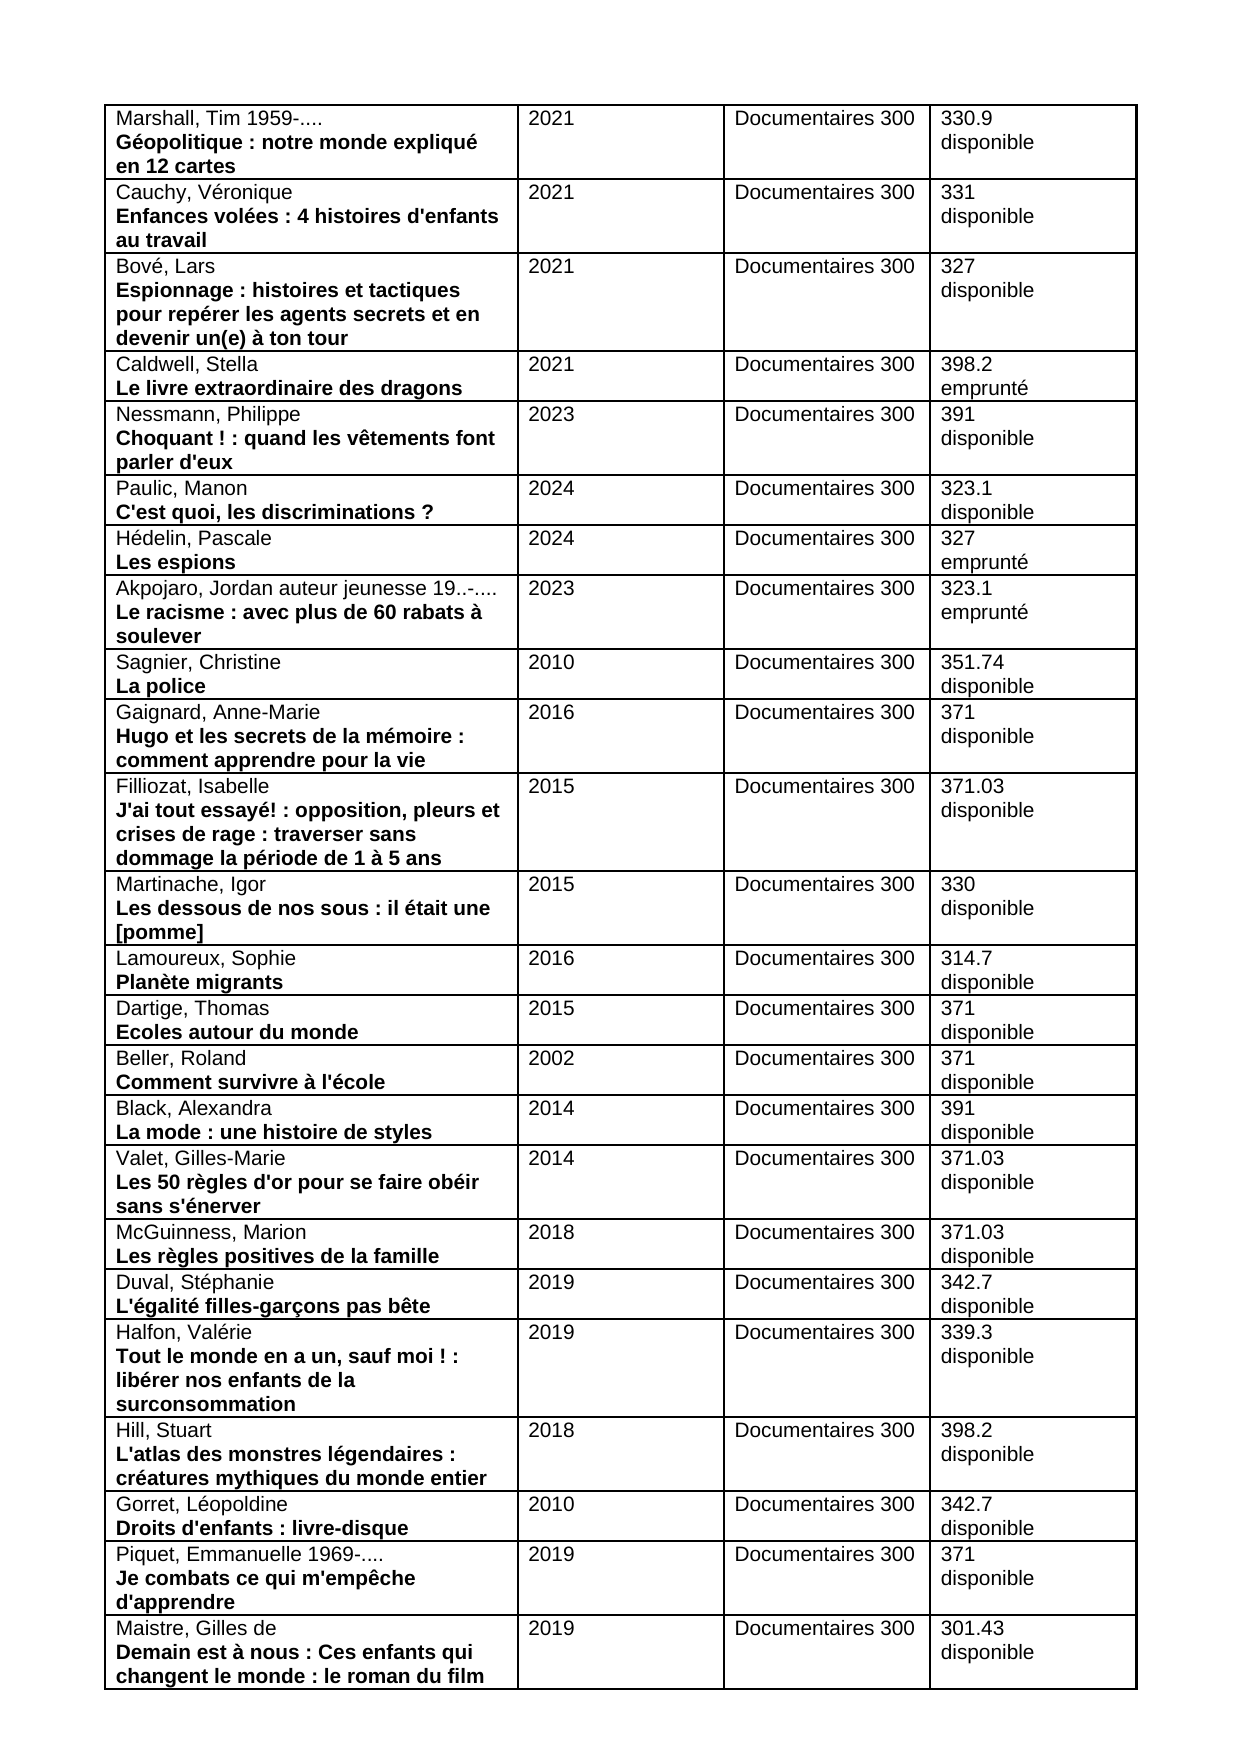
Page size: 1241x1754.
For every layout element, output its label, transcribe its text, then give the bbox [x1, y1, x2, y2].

table_cell Documentaires 300 [725, 1542, 929, 1613]
table_cell 371 disponible [931, 1046, 1135, 1094]
table_cell Paulic, Manon C'est quoi, les discriminations ? [106, 476, 517, 524]
table_cell Sagnier, Christine La police [106, 650, 517, 698]
table_cell Lamoureux, Sophie Planète migrants [106, 946, 517, 994]
table_cell Dartige, Thomas Ecoles autour du monde [106, 996, 517, 1044]
table_cell Halfon, Valérie Tout le monde en a un, sauf moi ! : libérer nos enfants de la surconsommation [106, 1320, 517, 1416]
table_cell Documentaires 300 [725, 1616, 929, 1687]
table_cell Black, Alexandra La mode : une histoire de styles [106, 1096, 517, 1144]
table_cell Documentaires 300 [725, 1146, 929, 1218]
table_cell 327 emprunté [931, 526, 1135, 574]
table_cell 2018 [519, 1418, 723, 1489]
table_cell Documentaires 300 [725, 576, 929, 648]
table_cell Filliozat, Isabelle J'ai tout essayé! : opposition, pleurs et crises de rage : traverser sans dommage la période de 1 à 5 ans [106, 774, 517, 870]
table_cell 2015 [519, 774, 723, 870]
table_cell Duval, Stéphanie L'égalité filles-garçons pas bête [106, 1270, 517, 1318]
table_cell Beller, Roland Comment survivre à l'école [106, 1046, 517, 1094]
table_cell Documentaires 300 [725, 650, 929, 698]
table_cell Documentaires 300 [725, 476, 929, 524]
table_cell 371 disponible [931, 1542, 1135, 1613]
table_cell 2015 [519, 872, 723, 944]
table_cell 323.1 emprunté [931, 576, 1135, 648]
table_cell 330 disponible [931, 872, 1135, 944]
table_cell Gaignard, Anne-Marie Hugo et les secrets de la mémoire : comment apprendre pour la vie [106, 700, 517, 772]
table_cell Documentaires 300 [725, 774, 929, 870]
table_cell Documentaires 300 [725, 180, 929, 252]
table_cell Piquet, Emmanuelle 1969-.... Je combats ce qui m'empêche d'apprendre [106, 1542, 517, 1613]
table_cell Documentaires 300 [725, 700, 929, 772]
table_cell 391 disponible [931, 1096, 1135, 1144]
table_cell 2024 [519, 476, 723, 524]
table_cell 2021 [519, 180, 723, 252]
table_cell Documentaires 300 [725, 872, 929, 944]
table_cell 2014 [519, 1096, 723, 1144]
table_cell 2024 [519, 526, 723, 574]
table_cell Documentaires 300 [725, 526, 929, 574]
table_cell 2015 [519, 996, 723, 1044]
table_cell Valet, Gilles-Marie Les 50 règles d'or pour se faire obéir sans s'énerver [106, 1146, 517, 1218]
table_cell 327 disponible [931, 254, 1135, 350]
table_cell Documentaires 300 [725, 106, 929, 178]
table_cell Documentaires 300 [725, 946, 929, 994]
table_cell 2019 [519, 1320, 723, 1416]
table_cell Documentaires 300 [725, 1320, 929, 1416]
table_cell Hédelin, Pascale Les espions [106, 526, 517, 574]
table_cell 351.74 disponible [931, 650, 1135, 698]
table_cell McGuinness, Marion Les règles positives de la famille [106, 1220, 517, 1268]
table_cell Documentaires 300 [725, 1096, 929, 1144]
table_cell Documentaires 300 [725, 254, 929, 350]
table_cell 371 disponible [931, 700, 1135, 772]
table_cell 2019 [519, 1270, 723, 1318]
table_cell 398.2 disponible [931, 1418, 1135, 1489]
table_cell 330.9 disponible [931, 106, 1135, 178]
table_cell Documentaires 300 [725, 352, 929, 400]
table_cell Marshall, Tim 1959-.... Géopolitique : notre monde expliqué en 12 cartes [106, 106, 517, 178]
table_cell Bové, Lars Espionnage : histoires et tactiques pour repérer les agents secrets et en devenir un(e) à ton tour [106, 254, 517, 350]
table_cell 2018 [519, 1220, 723, 1268]
table_cell 2010 [519, 650, 723, 698]
table_cell 2016 [519, 946, 723, 994]
table_cell 342.7 disponible [931, 1270, 1135, 1318]
table_cell 331 disponible [931, 180, 1135, 252]
table_cell 2021 [519, 254, 723, 350]
table_cell Akpojaro, Jordan auteur jeunesse 19..-.... Le racisme : avec plus de 60 rabats à soulever [106, 576, 517, 648]
table_cell 2023 [519, 402, 723, 474]
table_cell 2021 [519, 352, 723, 400]
table_cell Documentaires 300 [725, 1418, 929, 1489]
table_cell 2021 [519, 106, 723, 178]
table_cell Documentaires 300 [725, 1270, 929, 1318]
table_cell 371.03 disponible [931, 1146, 1135, 1218]
table_cell Cauchy, Véronique Enfances volées : 4 histoires d'enfants au travail [106, 180, 517, 252]
table_cell Documentaires 300 [725, 1492, 929, 1539]
table_cell Documentaires 300 [725, 402, 929, 474]
table_cell 2019 [519, 1616, 723, 1687]
table_cell 2002 [519, 1046, 723, 1094]
table_cell Documentaires 300 [725, 996, 929, 1044]
table_cell 398.2 emprunté [931, 352, 1135, 400]
table_cell 391 disponible [931, 402, 1135, 474]
table_cell Maistre, Gilles de Demain est à nous : Ces enfants qui changent le monde : le roman du film [106, 1616, 517, 1687]
table_cell 2023 [519, 576, 723, 648]
table_cell 2014 [519, 1146, 723, 1218]
table_cell 2019 [519, 1542, 723, 1613]
table_cell Nessmann, Philippe Choquant ! : quand les vêtements font parler d'eux [106, 402, 517, 474]
table_cell Documentaires 300 [725, 1220, 929, 1268]
table_cell 371.03 disponible [931, 1220, 1135, 1268]
table_cell 2010 [519, 1492, 723, 1539]
table_cell Caldwell, Stella Le livre extraordinaire des dragons [106, 352, 517, 400]
table_cell 342.7 disponible [931, 1492, 1135, 1539]
table_cell Documentaires 300 [725, 1046, 929, 1094]
table_cell Gorret, Léopoldine Droits d'enfants : livre-disque [106, 1492, 517, 1539]
table_cell 371.03 disponible [931, 774, 1135, 870]
table_cell 301.43 disponible [931, 1616, 1135, 1687]
table_cell 371 disponible [931, 996, 1135, 1044]
table_cell 2016 [519, 700, 723, 772]
table_cell 339.3 disponible [931, 1320, 1135, 1416]
table_cell 323.1 disponible [931, 476, 1135, 524]
table_cell Hill, Stuart L'atlas des monstres légendaires : créatures mythiques du monde entier [106, 1418, 517, 1489]
table_cell Martinache, Igor Les dessous de nos sous : il était une [pomme] [106, 872, 517, 944]
table_cell 314.7 disponible [931, 946, 1135, 994]
